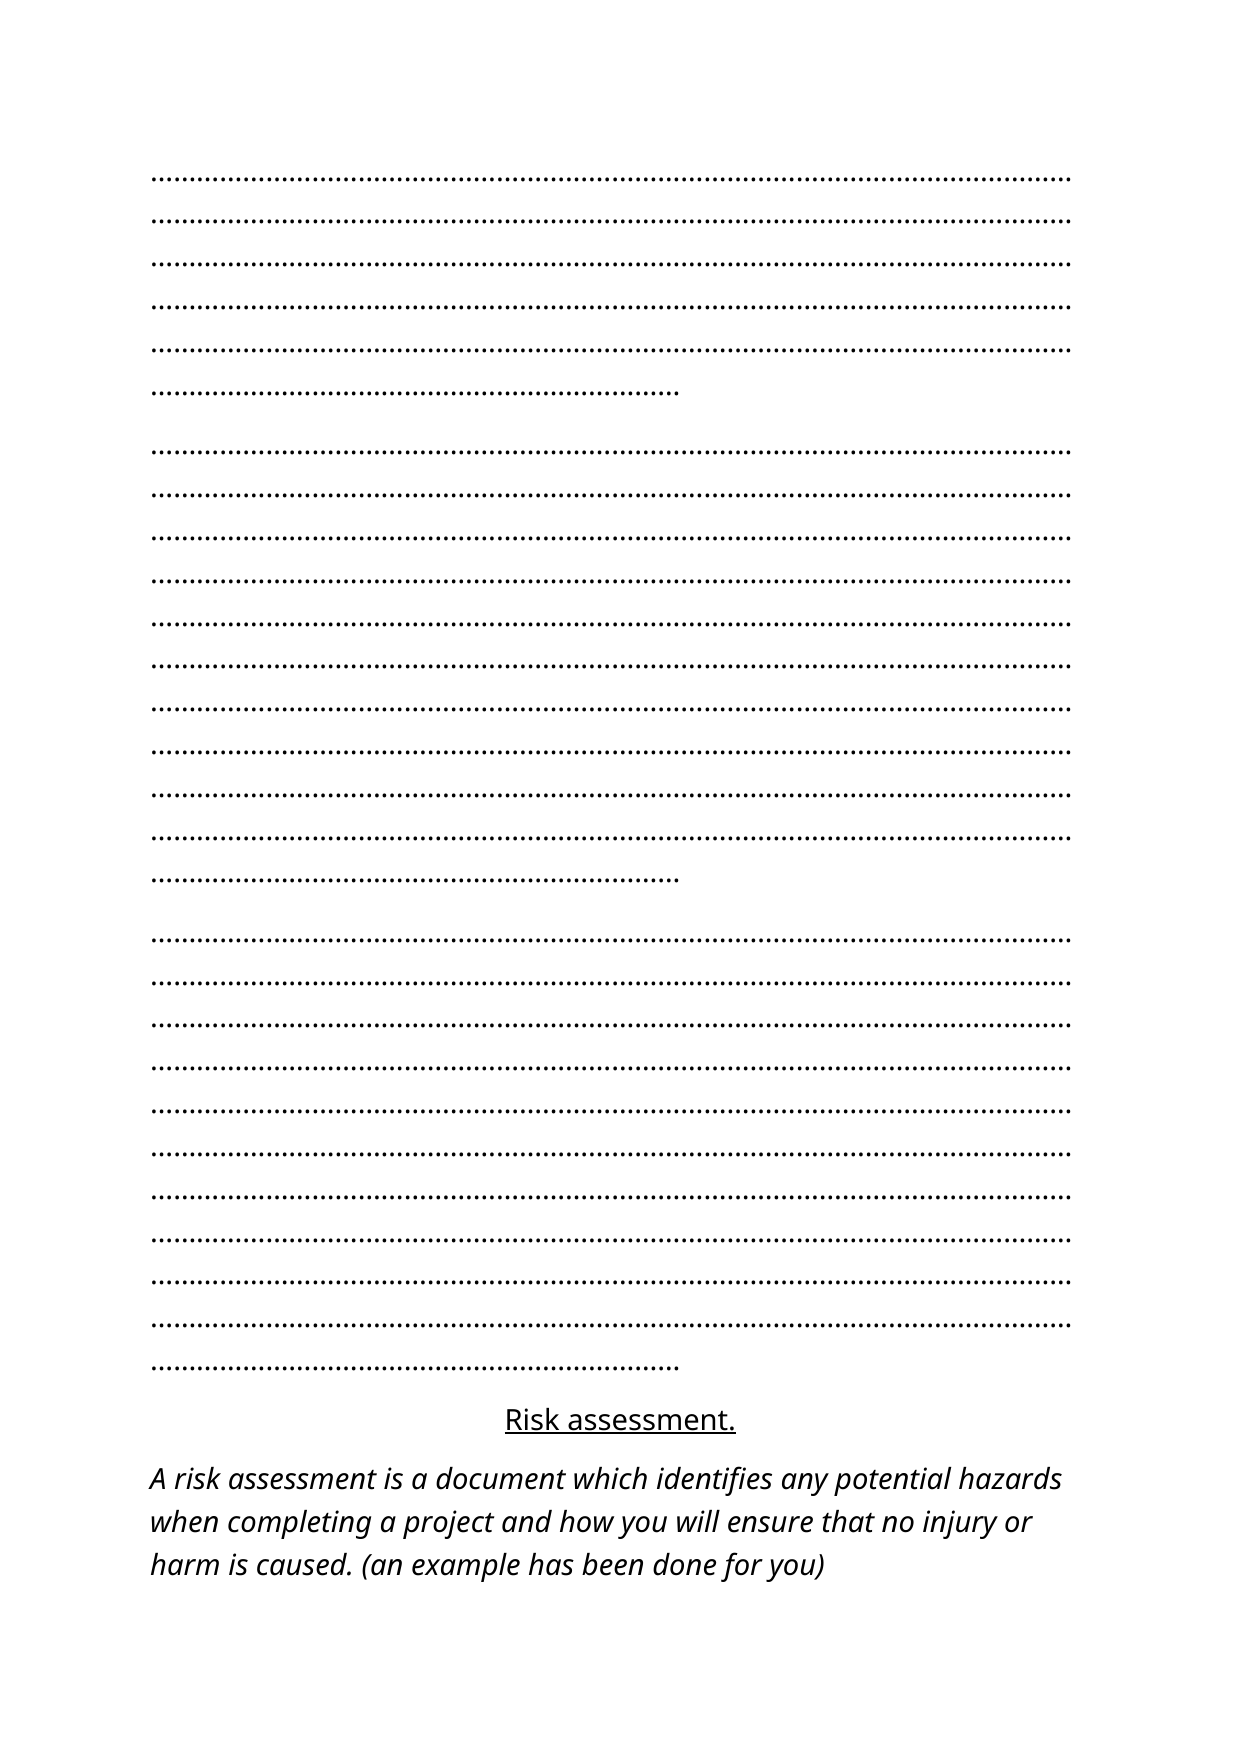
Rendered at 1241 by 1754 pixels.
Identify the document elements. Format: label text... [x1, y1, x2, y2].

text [150, 150, 1090, 404]
text Risk assessment. [150, 1399, 1090, 1438]
text A risk assessment is a document which identifies any potential hazards when completing a project and how you will ensure that no injury or harm is caused. (an example has been done for you) [150, 1458, 1090, 1583]
